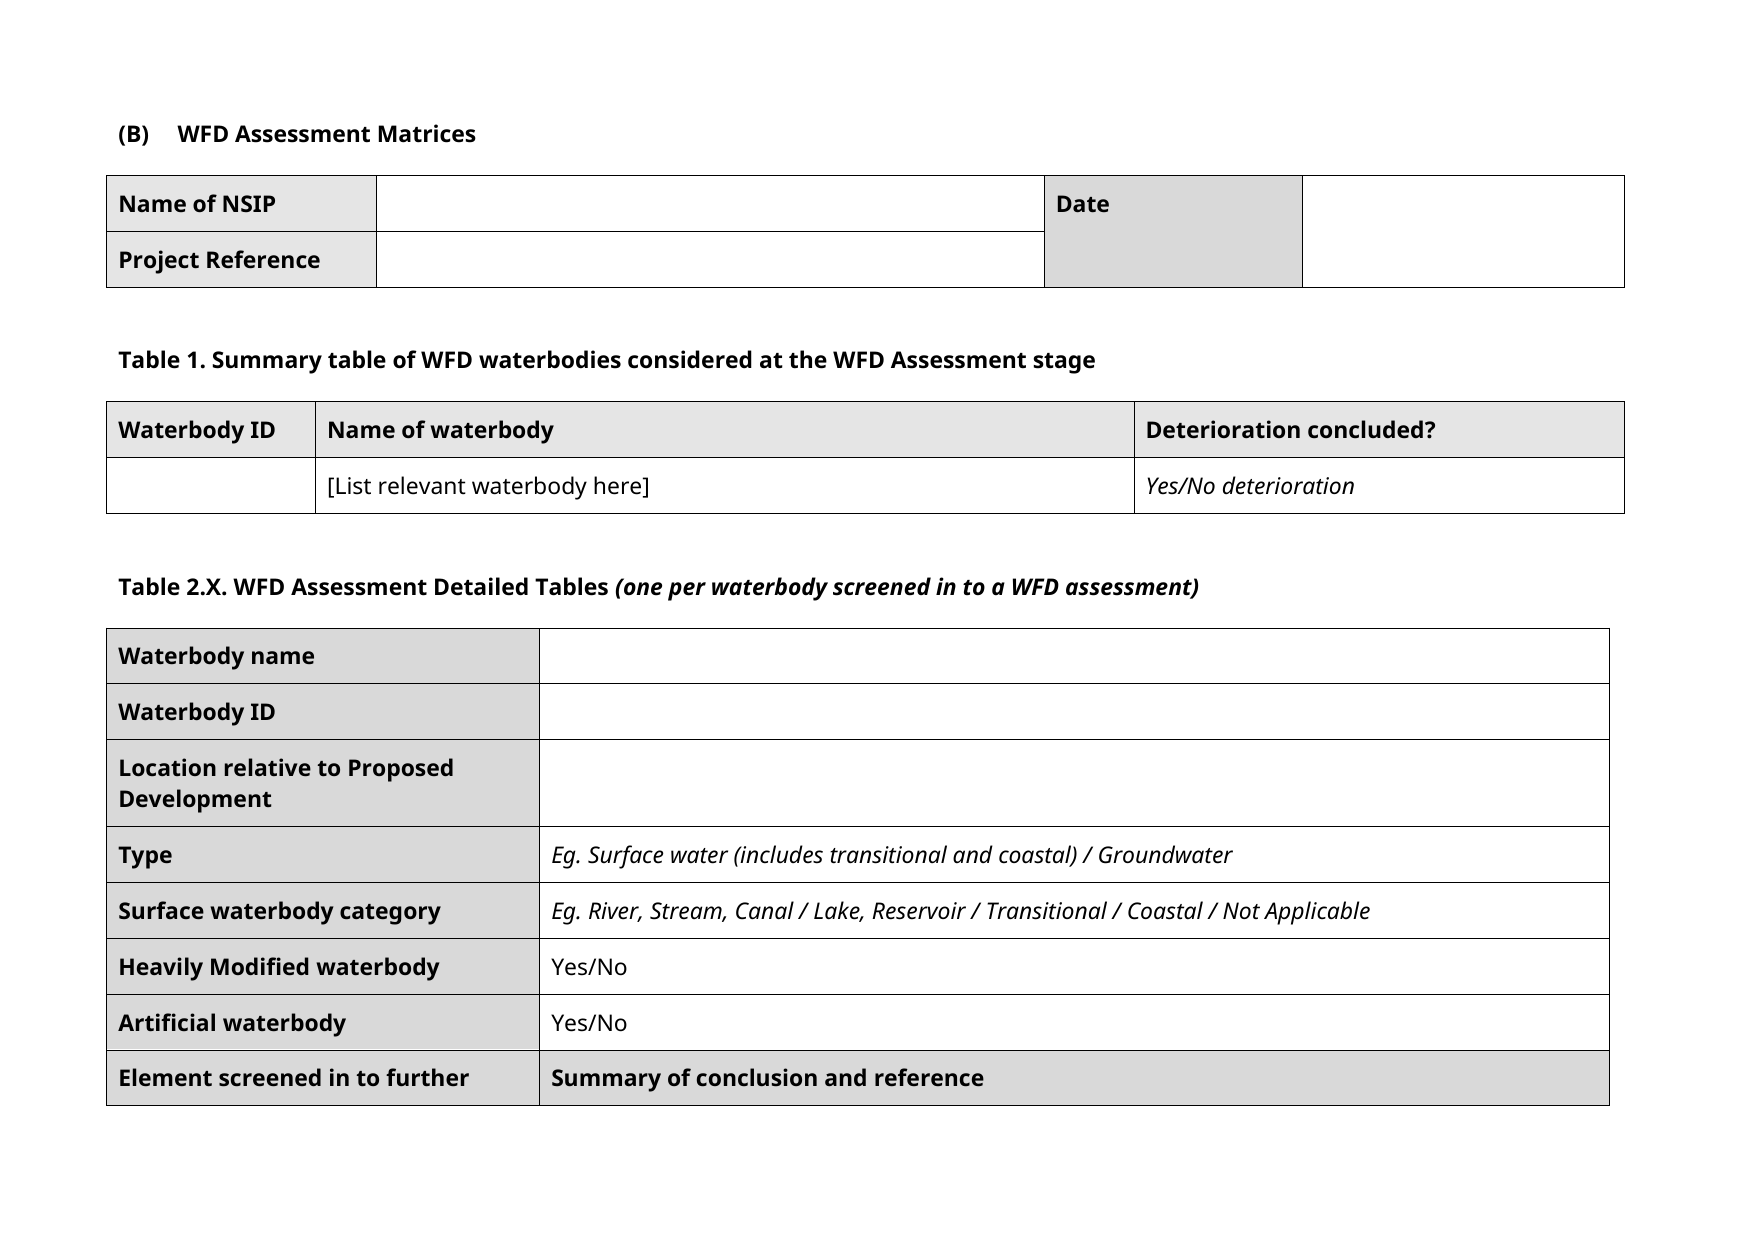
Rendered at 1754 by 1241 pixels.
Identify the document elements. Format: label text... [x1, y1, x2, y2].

table_cell Eg. River, Stream, Canal / Lake, Reservoir / Transitional / Coastal / Not Applicable [540, 883, 1609, 938]
table_cell Location relative to Proposed Development [107, 740, 539, 826]
table_cell Waterbody ID [107, 684, 539, 739]
table_header [1303, 176, 1624, 287]
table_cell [540, 1051, 1609, 1105]
table_cell Yes/No [540, 995, 1609, 1049]
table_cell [107, 1051, 539, 1105]
table_cell [540, 740, 1609, 826]
table_cell Artificial waterbody [107, 995, 539, 1049]
table_header [540, 629, 1609, 683]
table_cell Project Reference [107, 232, 376, 287]
table_cell [540, 684, 1609, 739]
table_cell Eg. Surface water (includes transitional and coastal) / Groundwater [540, 827, 1609, 882]
table_cell Yes/No [540, 939, 1609, 994]
table_cell Surface waterbody category [107, 883, 539, 938]
table_header Date [1045, 176, 1302, 287]
text Table 2.X. WFD Assessment Detailed Tables (one per waterbody screened in to a WFD assessment) [118, 571, 1636, 602]
table_header Waterbody name [107, 629, 539, 683]
table_cell [377, 232, 1044, 287]
table_cell [List relevant waterbody here] [316, 458, 1134, 513]
table_header Deterioration concluded? [1135, 402, 1624, 457]
table_header Waterbody ID [107, 402, 315, 457]
table_cell Yes/No deterioration [1135, 458, 1624, 513]
table_cell [107, 458, 315, 513]
table_header Name of waterbody [316, 402, 1134, 457]
table_cell Type [107, 827, 539, 882]
table_header [377, 176, 1044, 231]
table_cell Heavily Modified waterbody [107, 939, 539, 994]
list WFD Assessment Matrices [118, 118, 1636, 149]
text Table 1. Summary table of WFD waterbodies considered at the WFD Assessment stage [118, 344, 1636, 376]
table_header Name of NSIP [107, 176, 376, 231]
